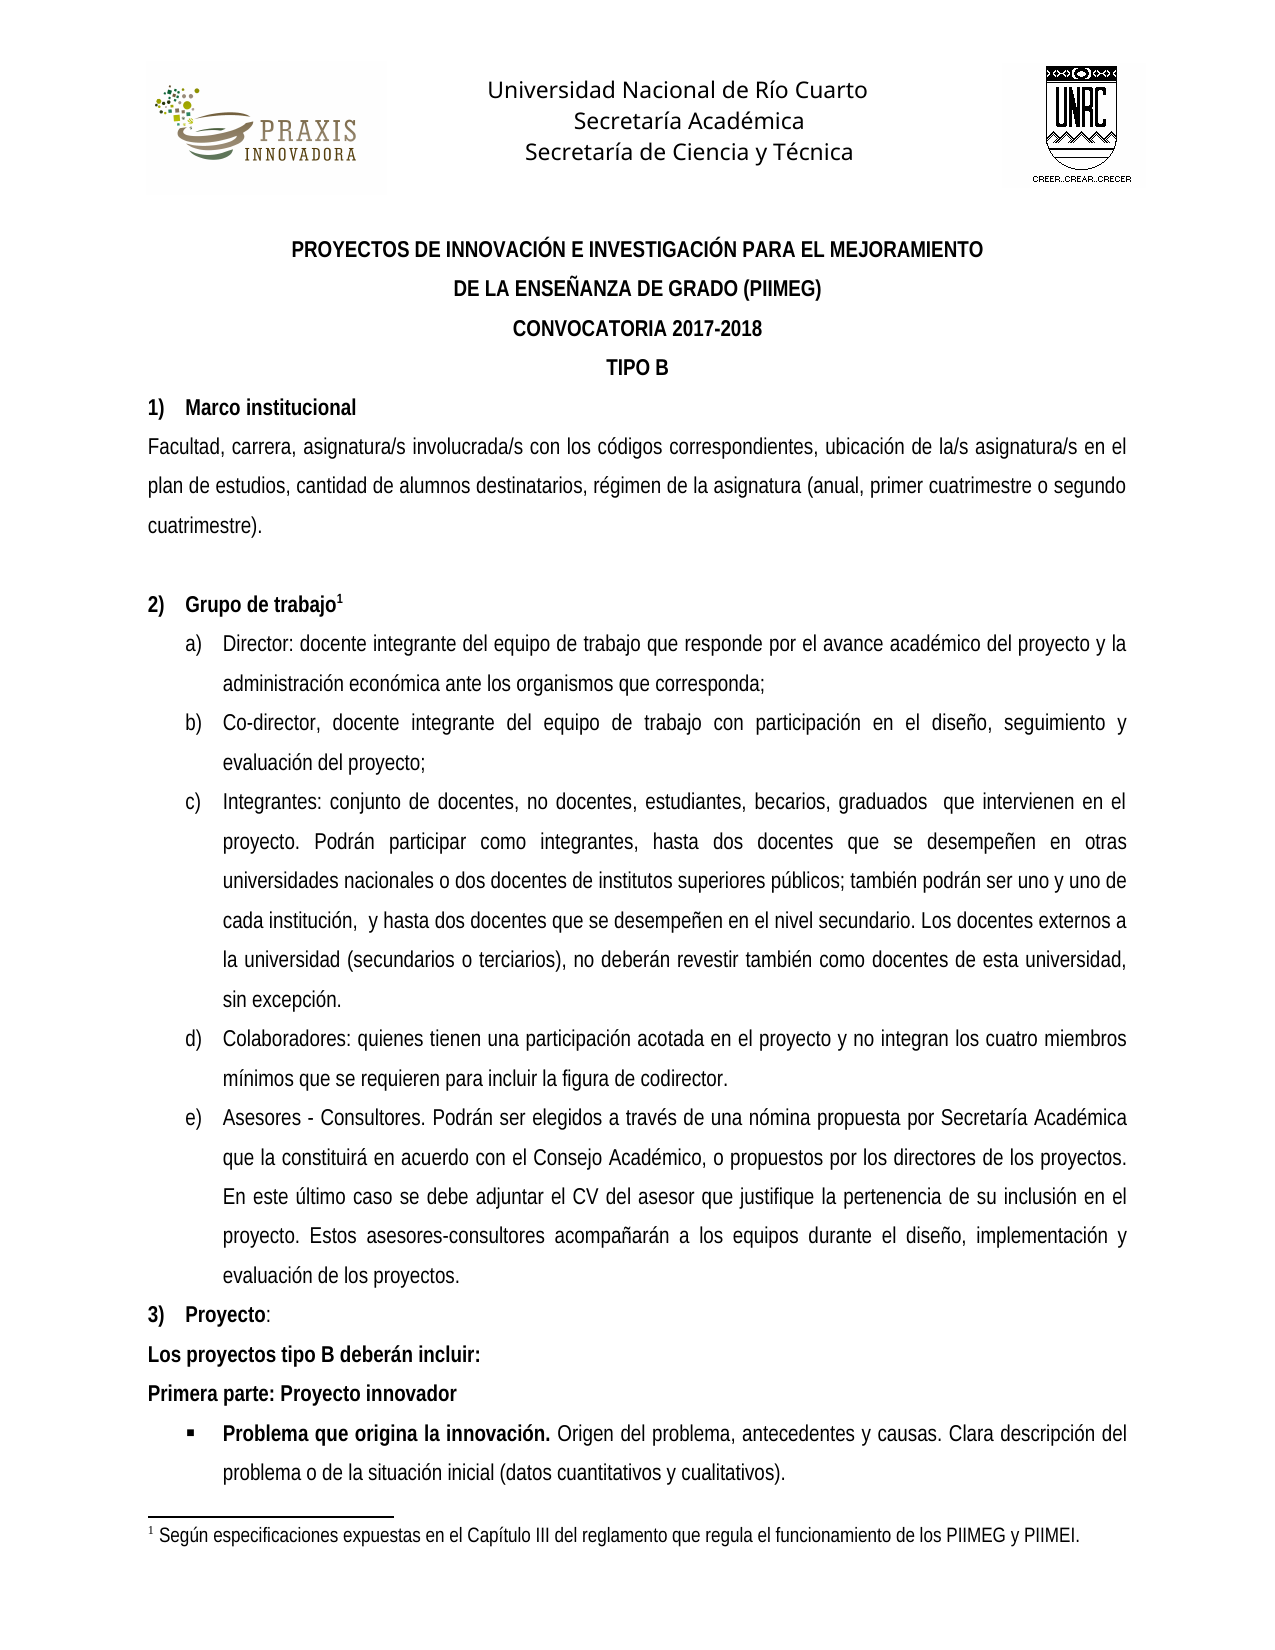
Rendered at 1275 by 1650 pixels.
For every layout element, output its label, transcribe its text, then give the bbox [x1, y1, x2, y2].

text Primera parte: Proyecto innovador [148, 1380, 1127, 1407]
text Los proyectos tipo B deberán incluir: [148, 1341, 1127, 1367]
list Colaboradores: quienes tienen una participación acotada en el proyecto y no integran los cuatro miembros mínimos que se requieren para incluir la figura de codirector. [185, 1025, 1127, 1091]
list Director: docente integrante del equipo de trabajo que responde por el avance académico del proyecto y la administración económica ante los organismos que corresponda; [185, 630, 1127, 696]
list Grupo de trabajo [148, 591, 1127, 617]
picture [146, 61, 388, 195]
list Integrantes: conjunto de docentes, no docentes, estudiantes, becarios, graduados que intervienen en el proyecto. Podrán participar como integrantes, hasta dos docentes que se desempeñen en otras universidades nacionales o dos docentes de institutos superiores públicos; también podrán ser uno y uno de cada institución, y hasta dos docentes que se desempeñen en el nivel secundario. Los docentes externos a la universidad (secundarios o terciarios), no deberán revestir también como docentes de esta universidad, sin excepción. [185, 788, 1127, 1012]
text Facultad, carrera, asignatura/s involucrada/s con los códigos correspondientes, ubicación de la/s asignatura/s en el plan de estudios, cantidad de alumnos destinatarios, régimen de la asignatura (anual, primer cuatrimestre o segundo cuatrimestre). [148, 433, 1127, 538]
text PROYECTOS DE INNOVACIÓN E INVESTIGACIÓN PARA EL MEJORAMIENTO [148, 236, 1127, 262]
list Problema que origina la innovación. Origen del problema, antecedentes y causas. Clara descripción del problema o de la situación inicial (datos cuantitativos y cualitativos). [185, 1420, 1127, 1486]
text TIPO B [148, 354, 1127, 380]
list Marco institucional [148, 393, 1127, 420]
list Co-director, docente integrante del equipo de trabajo con participación en el diseño, seguimiento y evaluación del proyecto; [185, 709, 1127, 775]
list Asesores - Consultores. Podrán ser elegidos a través de una nómina propuesta por Secretaría Académica que la constituirá en acuerdo con el Consejo Académico, o propuestos por los directores de los proyectos. En este último caso se debe adjuntar el CV del asesor que justifique la pertenencia de su inclusión en el proyecto. Estos asesores-consultores acompañarán a los equipos durante el diseño, implementación y evaluación de los proyectos. [185, 1104, 1127, 1288]
list Proyecto: [148, 1301, 1127, 1328]
text CONVOCATORIA 2017-2018 [148, 314, 1127, 341]
text DE GRADO (PIIMEG) [148, 275, 1127, 301]
